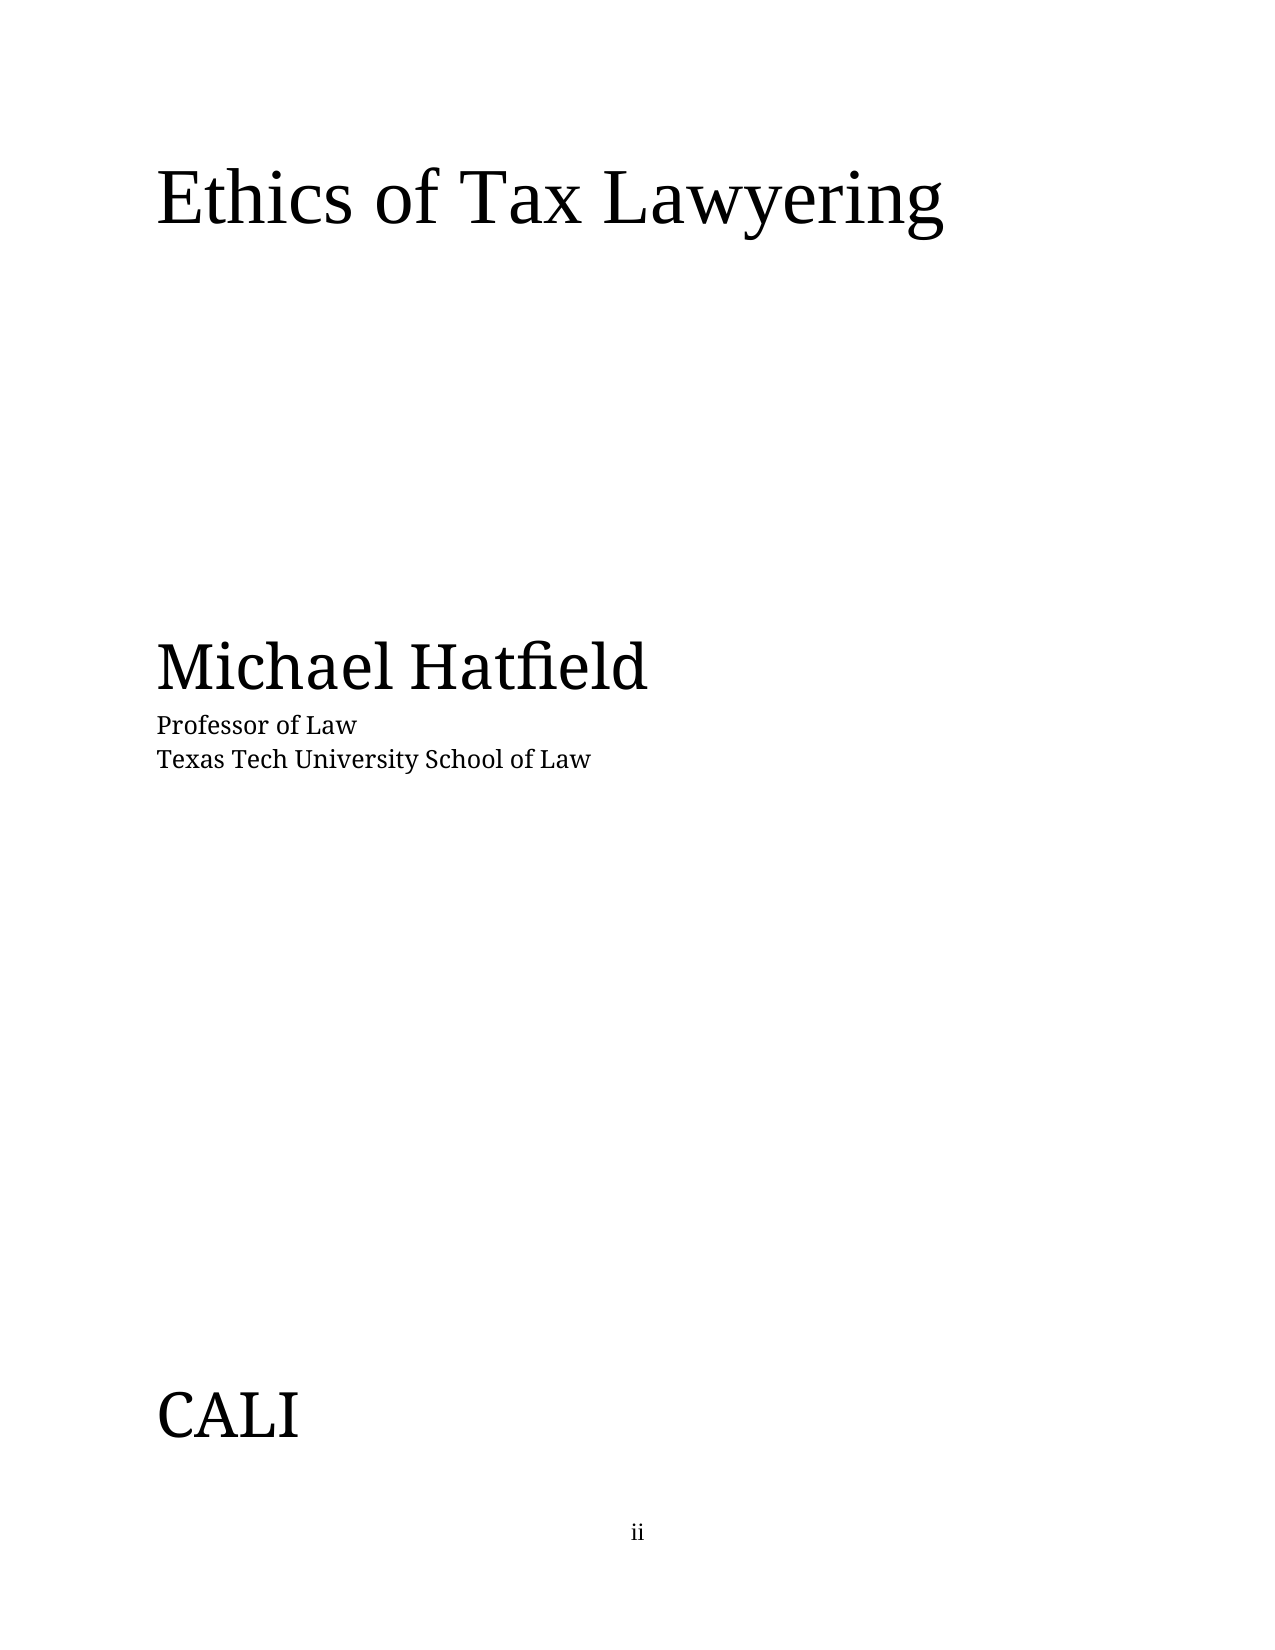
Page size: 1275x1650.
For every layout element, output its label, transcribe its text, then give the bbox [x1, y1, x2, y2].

text Professor of Law [156, 708, 1118, 742]
text Texas Tech University School of Law [156, 742, 1118, 776]
subtitle Ethics of Tax Lawyering [156, 150, 1118, 241]
title CALI [156, 1371, 1118, 1456]
title Michael Hatfield [156, 623, 1118, 708]
